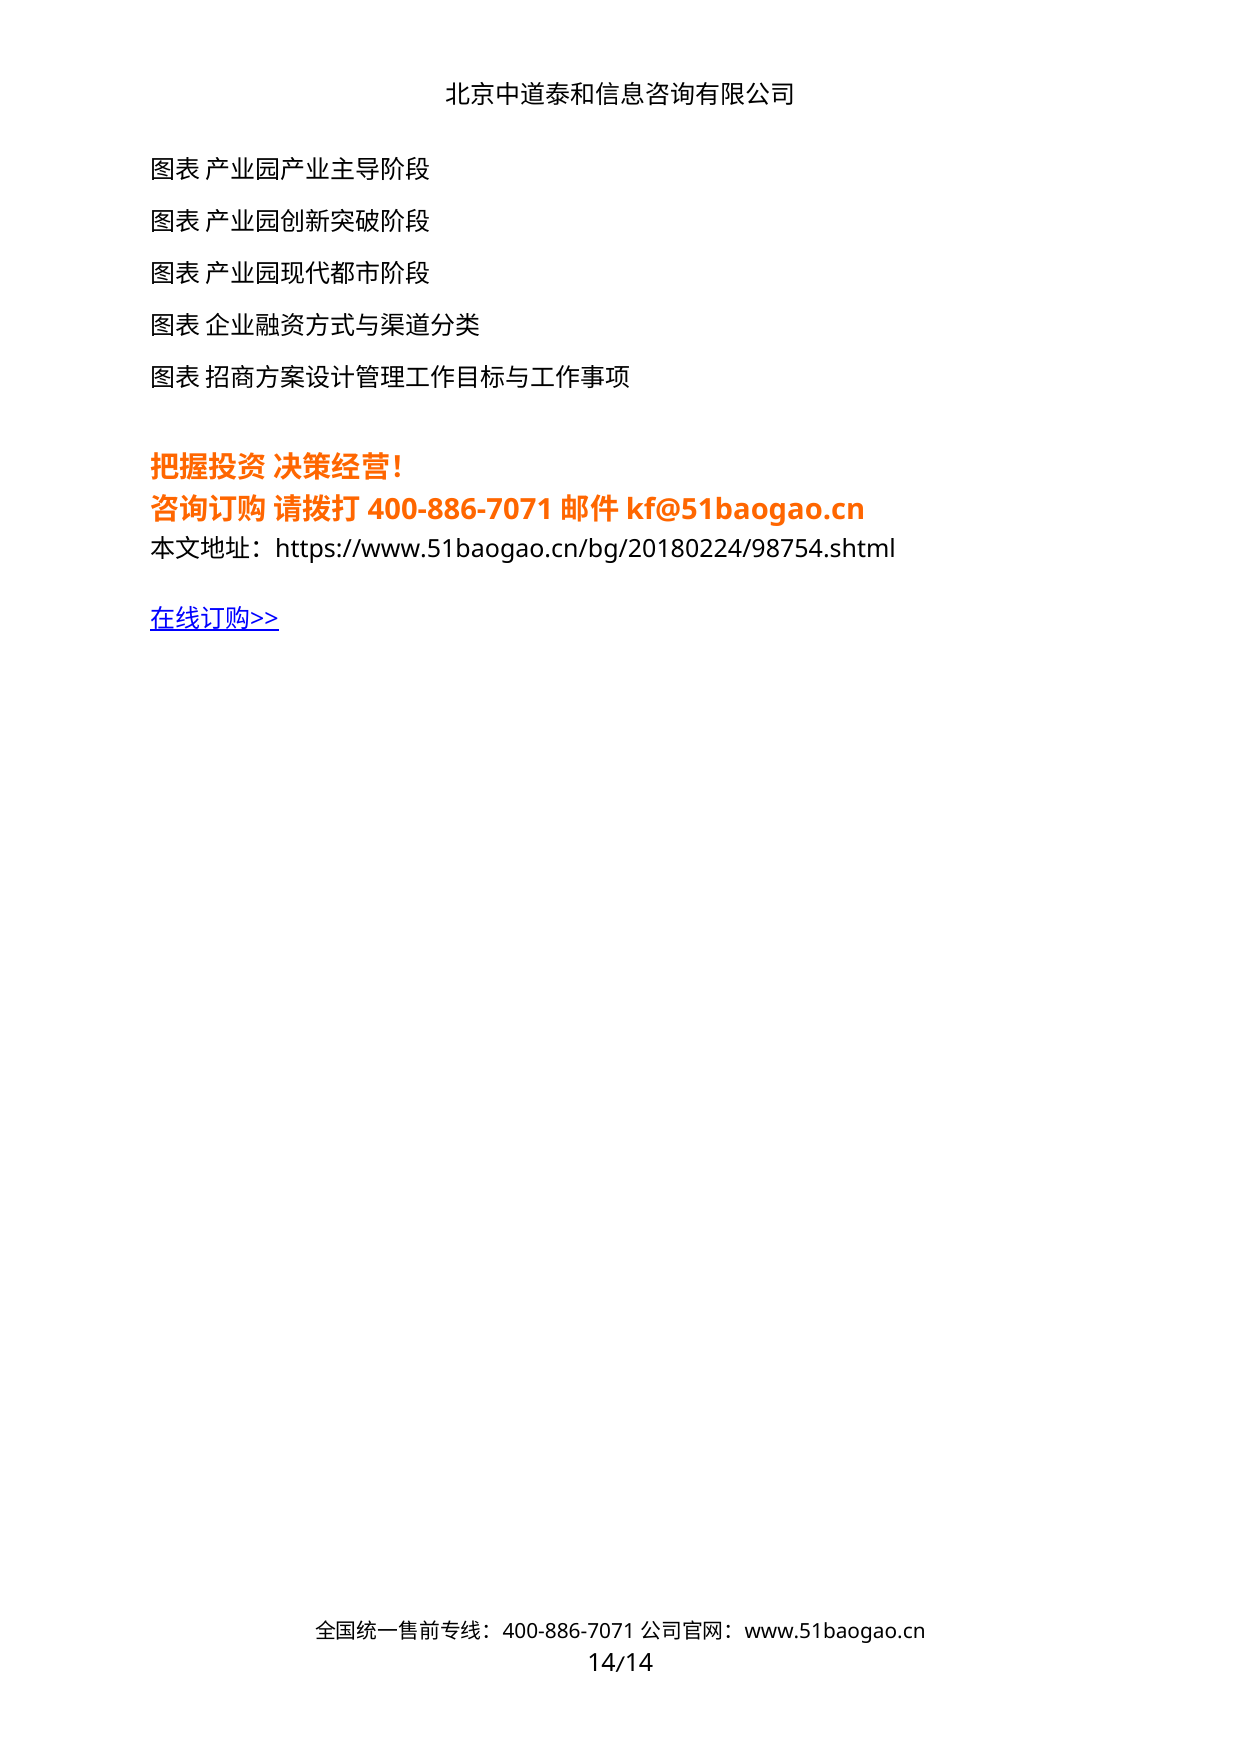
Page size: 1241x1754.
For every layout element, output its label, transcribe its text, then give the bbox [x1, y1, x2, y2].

text 在线订购>> [150, 564, 1090, 635]
text 图表 产业园产业主导阶段 [150, 150, 1090, 186]
text 图表 招商方案设计管理工作目标与工作事项 [150, 357, 1090, 394]
text 把握投资 决策经营！咨询订购 请拨打 400-886-7071 邮件 kf@51baogao.cn本文地址：https://www.51baogao.cn/bg/20180224/98754.shtml [150, 409, 1090, 564]
text 图表 产业园现代都市阶段 [150, 254, 1090, 290]
text 图表 产业园创新突破阶段 [150, 202, 1090, 238]
text 图表 企业融资方式与渠道分类 [150, 306, 1090, 342]
